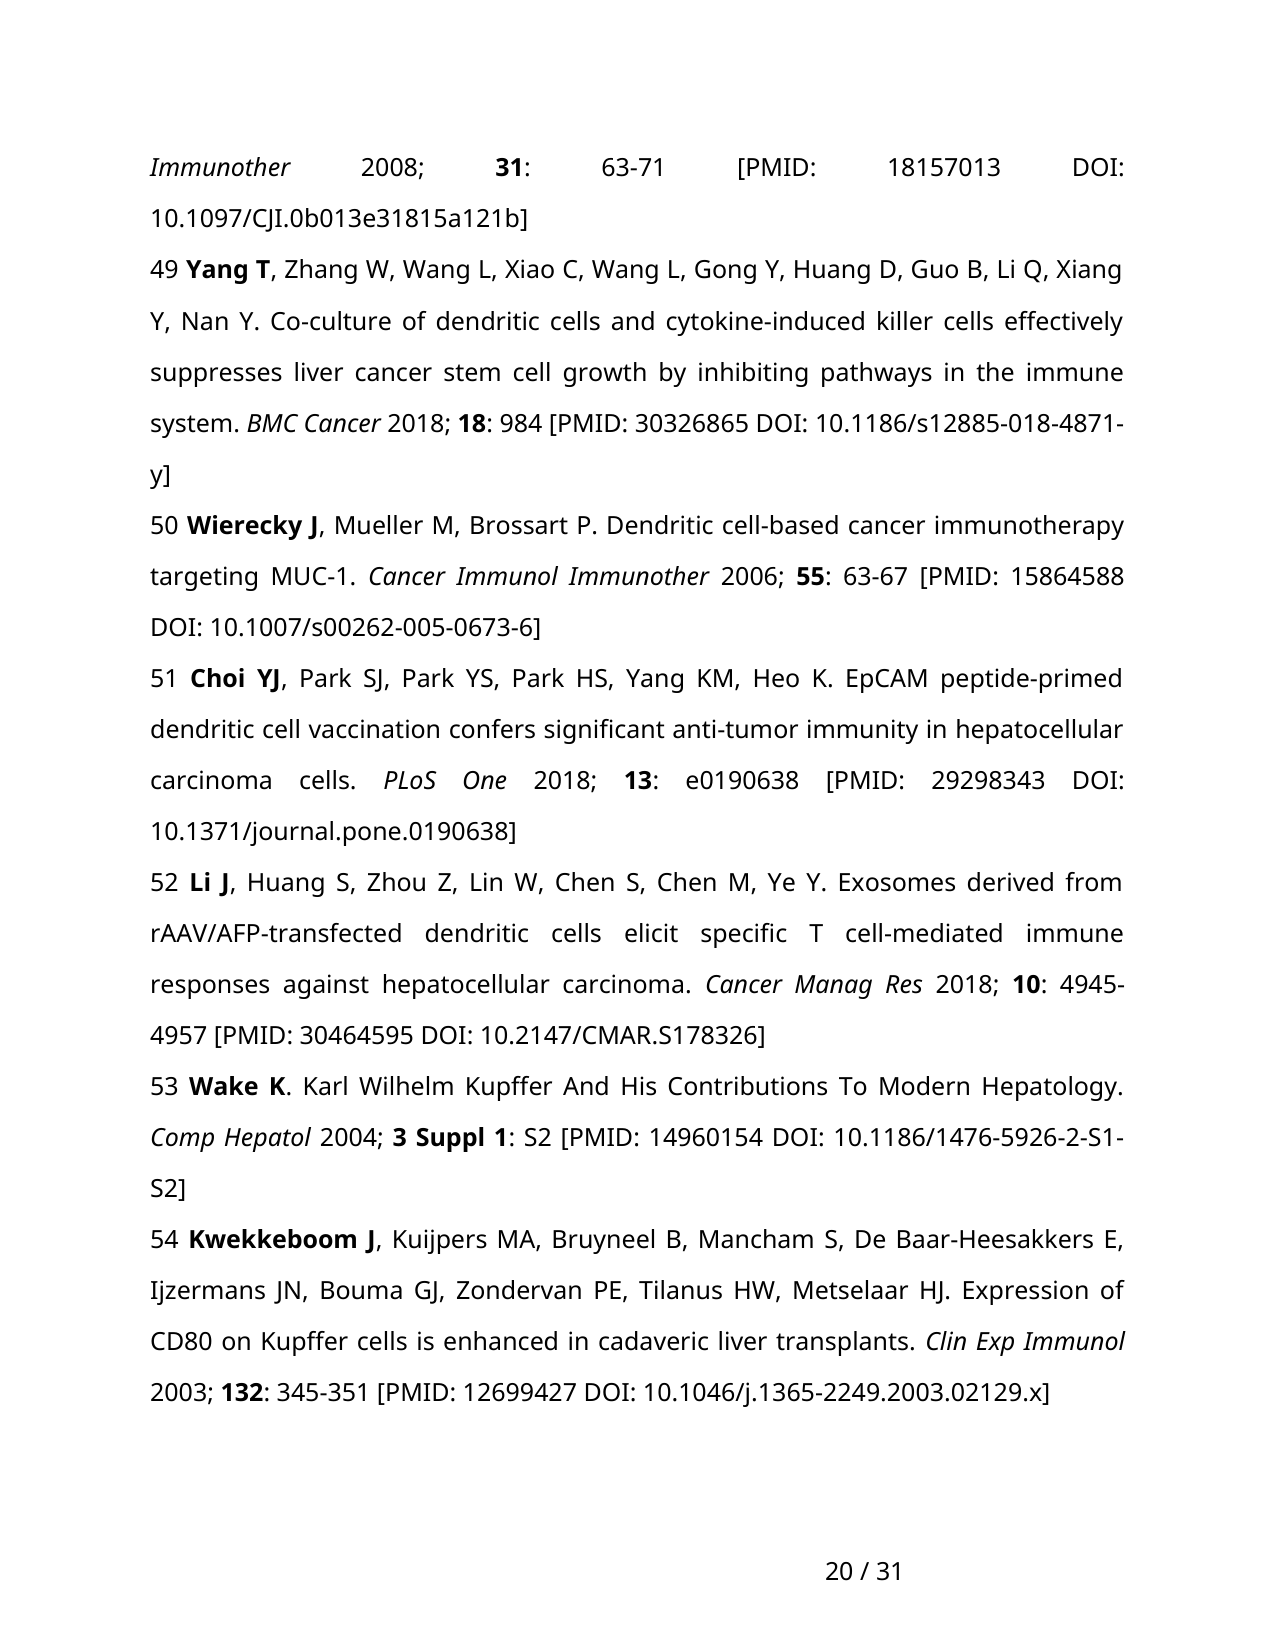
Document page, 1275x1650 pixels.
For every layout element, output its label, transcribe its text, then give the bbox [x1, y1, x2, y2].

text 51 Choi YJ, Park SJ, Park YS, Park HS, Yang KM, Heo K. EpCAM peptide-primed dendritic cell vaccination confers significant anti-tumor immunity in hepatocellular carcinoma cells. PLoS One 2018; 13: e0190638 [PMID: 29298343 DOI: 10.1371/journal.pone.0190638] [150, 660, 1125, 848]
text 49 Yang T, Zhang W, Wang L, Xiao C, Wang L, Gong Y, Huang D, Guo B, Li Q, Xiang Y, Nan Y. Co-culture of dendritic cells and cytokine-induced killer cells effectively suppresses liver cancer stem cell growth by inhibiting pathways in the immune system. BMC Cancer 2018; 18: 984 [PMID: 30326865 DOI: 10.1186/s12885-018-4871-y] [150, 252, 1125, 490]
text 53 Wake K. Karl Wilhelm Kupffer And His Contributions To Modern Hepatology. Comp Hepatol 2004; 3 Suppl 1: S2 [PMID: 14960154 DOI: 10.1186/1476-5926-2-S1-S2] [150, 1069, 1125, 1205]
text 52 Li J, Huang S, Zhou Z, Lin W, Chen S, Chen M, Ye Y. Exosomes derived from rAAV/AFP-transfected dendritic cells elicit specific T cell-mediated immune responses against hepatocellular carcinoma. Cancer Manag Res 2018; 10: 4945-4957 [PMID: 30464595 DOI: 10.2147/CMAR.S178326] [150, 864, 1125, 1052]
text 54 Kwekkeboom J, Kuijpers MA, Bruyneel B, Mancham S, De Baar-Heesakkers E, Ijzermans JN, Bouma GJ, Zondervan PE, Tilanus HW, Metselaar HJ. Expression of CD80 on Kupffer cells is enhanced in cadaveric liver transplants. Clin Exp Immunol 2003; 132: 345-351 [PMID: 12699427 DOI: 10.1046/j.1365-2249.2003.02129.x] [150, 1222, 1125, 1409]
text 50 Wierecky J, Mueller M, Brossart P. Dendritic cell-based cancer immunotherapy targeting MUC-1. Cancer Immunol Immunother 2006; 55: 63-67 [PMID: 15864588 DOI: 10.1007/s00262-005-0673-6] [150, 507, 1125, 643]
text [150, 150, 1125, 235]
